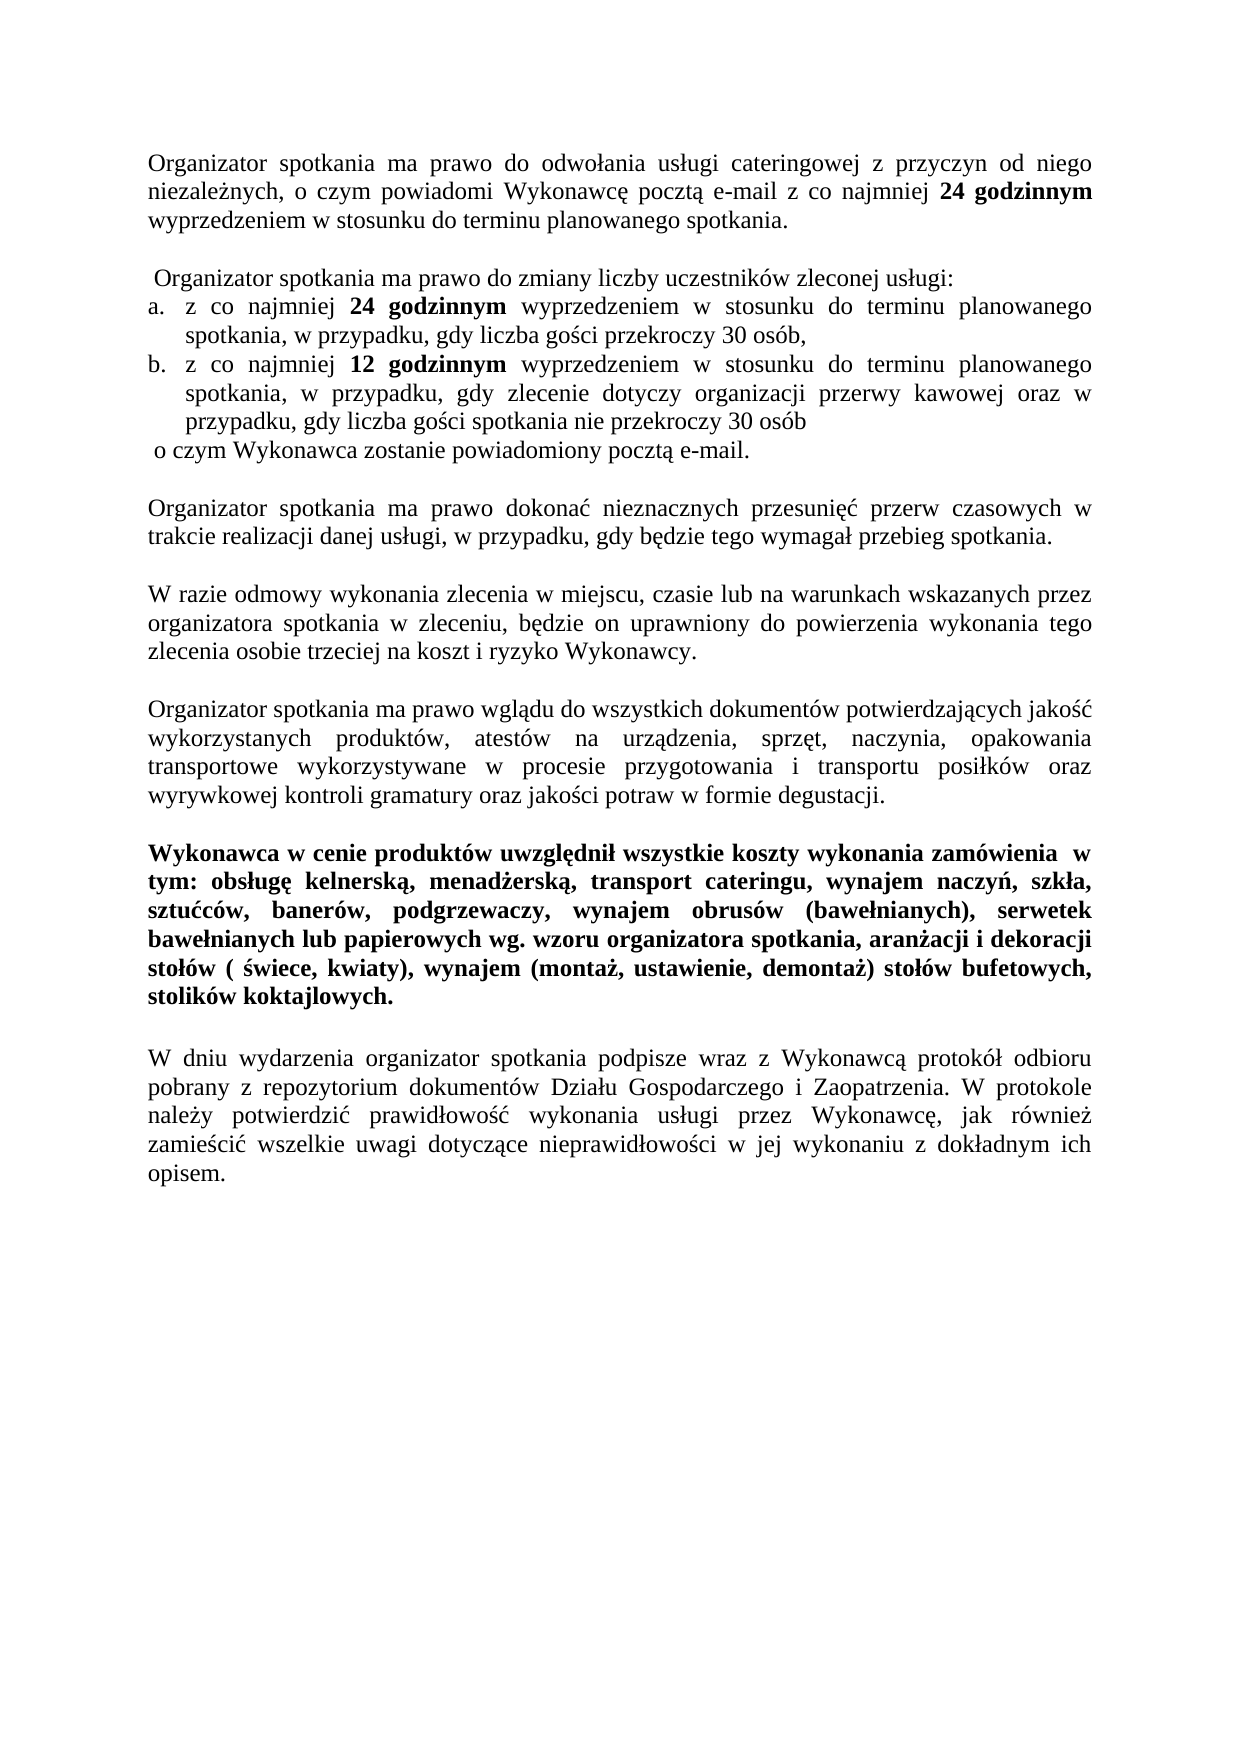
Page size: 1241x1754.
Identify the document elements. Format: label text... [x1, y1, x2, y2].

text Wykonawca w cenie produktów uwzględnił wszystkie koszty wykonania zamówienia w tym: obsługę kelnerską, menadżerską, transport cateringu, wynajem naczyń, szkła, sztućców, banerów, podgrzewaczy, wynajem obrusów (bawełnianych), serwetek bawełnianych lub papierowych wg. wzoru organizatora spotkania, aranżacji i dekoracji stołów ( świece, kwiaty), wynajem (montaż, ustawienie, demontaż) stołów bufetowych, stolików koktajlowych. [148, 838, 1093, 1010]
text W dniu wydarzenia organizator spotkania podpisze wraz z Wykonawcą protokół odbioru pobrany z repozytorium dokumentów Działu Gospodarczego i Zaopatrzenia. W protokole należy potwierdzić prawidłowość wykonania usługi przez Wykonawcę, jak również zamieścić wszelkie uwagi dotyczące nieprawidłowości w jej wykonaniu z dokładnym ich opisem. [148, 1043, 1093, 1187]
text Organizator spotkania ma prawo wglądu do wszystkich dokumentów potwierdzających jakość wykorzystanych produktów, atestów na urządzenia, sprzęt, naczynia, opakowania transportowe wykorzystywane w procesie przygotowania i transportu posiłków oraz wyrywkowej kontroli gramatury oraz jakości potraw w formie degustacji. [148, 694, 1093, 809]
list z co najmniej 12 godzinnym wyprzedzeniem w stosunku do terminu planowanego spotkania, w przypadku, gdy zlecenie dotyczy organizacji przerwy kawowej oraz w przypadku, gdy liczba gości spotkania nie przekroczy 30 osób [148, 349, 1093, 435]
list z co najmniej 24 godzinnym wyprzedzeniem w stosunku do terminu planowanego spotkania, w przypadku, gdy liczba gości przekroczy 30 osób, [148, 291, 1093, 349]
text W razie odmowy wykonania zlecenia w miejscu, czasie lub na warunkach wskazanych przez organizatora spotkania w zleceniu, będzie on uprawniony do powierzenia wykonania tego zlecenia osobie trzeciej na koszt i ryzyko Wykonawcy. [148, 579, 1093, 665]
text Organizator spotkania ma prawo dokonać nieznacznych przesunięć przerw czasowych w trakcie realizacji danej usługi, w przypadku, gdy będzie tego wymagał przebieg spotkania. [148, 493, 1093, 550]
text Organizator spotkania ma prawo do odwołania usługi cateringowej z przyczyn od niego niezależnych, o czym powiadomi Wykonawcę pocztą e-mail z co najmniej 24 godzinnym wyprzedzeniem w stosunku do terminu planowanego spotkania. [148, 148, 1093, 234]
text Organizator spotkania ma prawo do zmiany liczby uczestników zleconej usługi: [153, 263, 1093, 291]
text o czym Wykonawca zostanie powiadomiony pocztą e-mail. [153, 435, 1093, 464]
